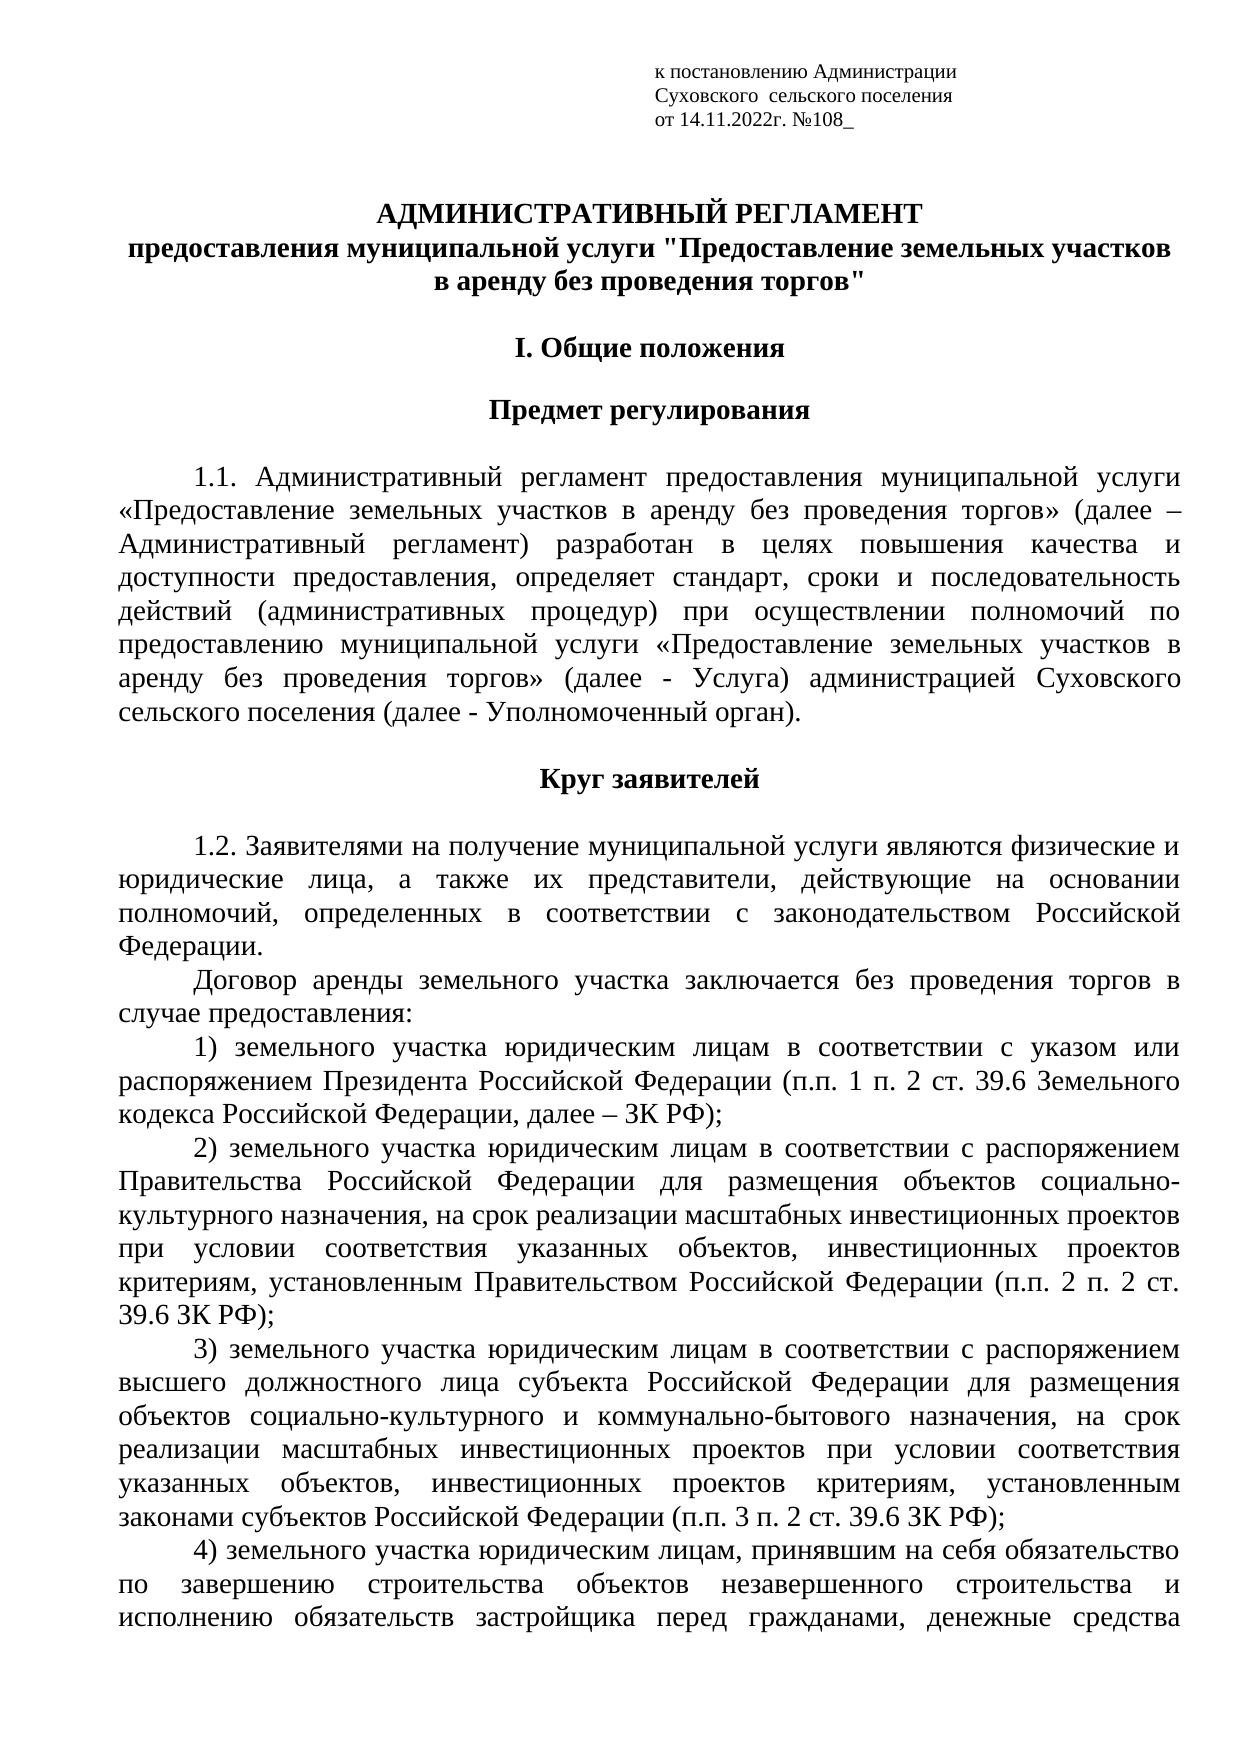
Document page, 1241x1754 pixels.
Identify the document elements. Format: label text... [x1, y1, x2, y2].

text Предмет регулирования [118, 392, 1181, 425]
text 3) земельного участка юридическим лицам в соответствии с распоряжением высшего должностного лица субъекта Российской Федерации для размещения объектов социально-культурного и коммунально-бытового назначения, на срок реализации масштабных инвестиционных проектов при условии соответствия указанных объектов, инвестиционных проектов критериям, установленным законами субъектов Российской Федерации (п.п. 3 п. 2 ст. 39.6 ЗК РФ); [118, 1331, 1181, 1532]
text 1) земельного участка юридическим лицам в соответствии с указом или распоряжением Президента Российской Федерации (п.п. 1 п. 2 ст. 39.6 Земельного кодекса Российской Федерации, далее – ЗК РФ); [118, 1029, 1181, 1130]
text Круг заявителей [118, 761, 1181, 794]
text I. Общие положения [118, 330, 1181, 364]
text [118, 1532, 1181, 1633]
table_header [643, 59, 1133, 131]
text Договор аренды земельного участка заключается без проведения торгов в случае предоставления: [118, 962, 1181, 1029]
text 2) земельного участка юридическим лицам в соответствии с распоряжением Правительства Российской Федерации для размещения объектов социально-культурного назначения, на срок реализации масштабных инвестиционных проектов при условии соответствия указанных объектов, инвестиционных проектов критериям, установленным Правительством Российской Федерации (п.п. 2 п. 2 ст. 39.6 ЗК РФ); [118, 1130, 1181, 1331]
text АДМИНИСТРАТИВНЫЙ РЕГЛАМЕНТ предоставления муниципальной услуги "Предоставление земельных участков в аренду без проведения торгов" [118, 196, 1181, 297]
text 1.1. Административный регламент предоставления муниципальной услуги «Предоставление земельных участков в аренду без проведения торгов» (далее – Административный регламент) разработан в целях повышения качества и доступности предоставления, определяет стандарт, сроки и последовательность действий (административных процедур) при осуществлении полномочий по предоставлению муниципальной услуги «Предоставление земельных участков в аренду без проведения торгов» (далее - Услуга) администрацией Суховского сельского поселения (далее - Уполномоченный орган). [118, 459, 1181, 727]
text 1.2. Заявителями на получение муниципальной услуги являются физические и юридические лица, а также их представители, действующие на основании полномочий, определенных в соответствии с законодательством Российской Федерации. [118, 828, 1181, 962]
